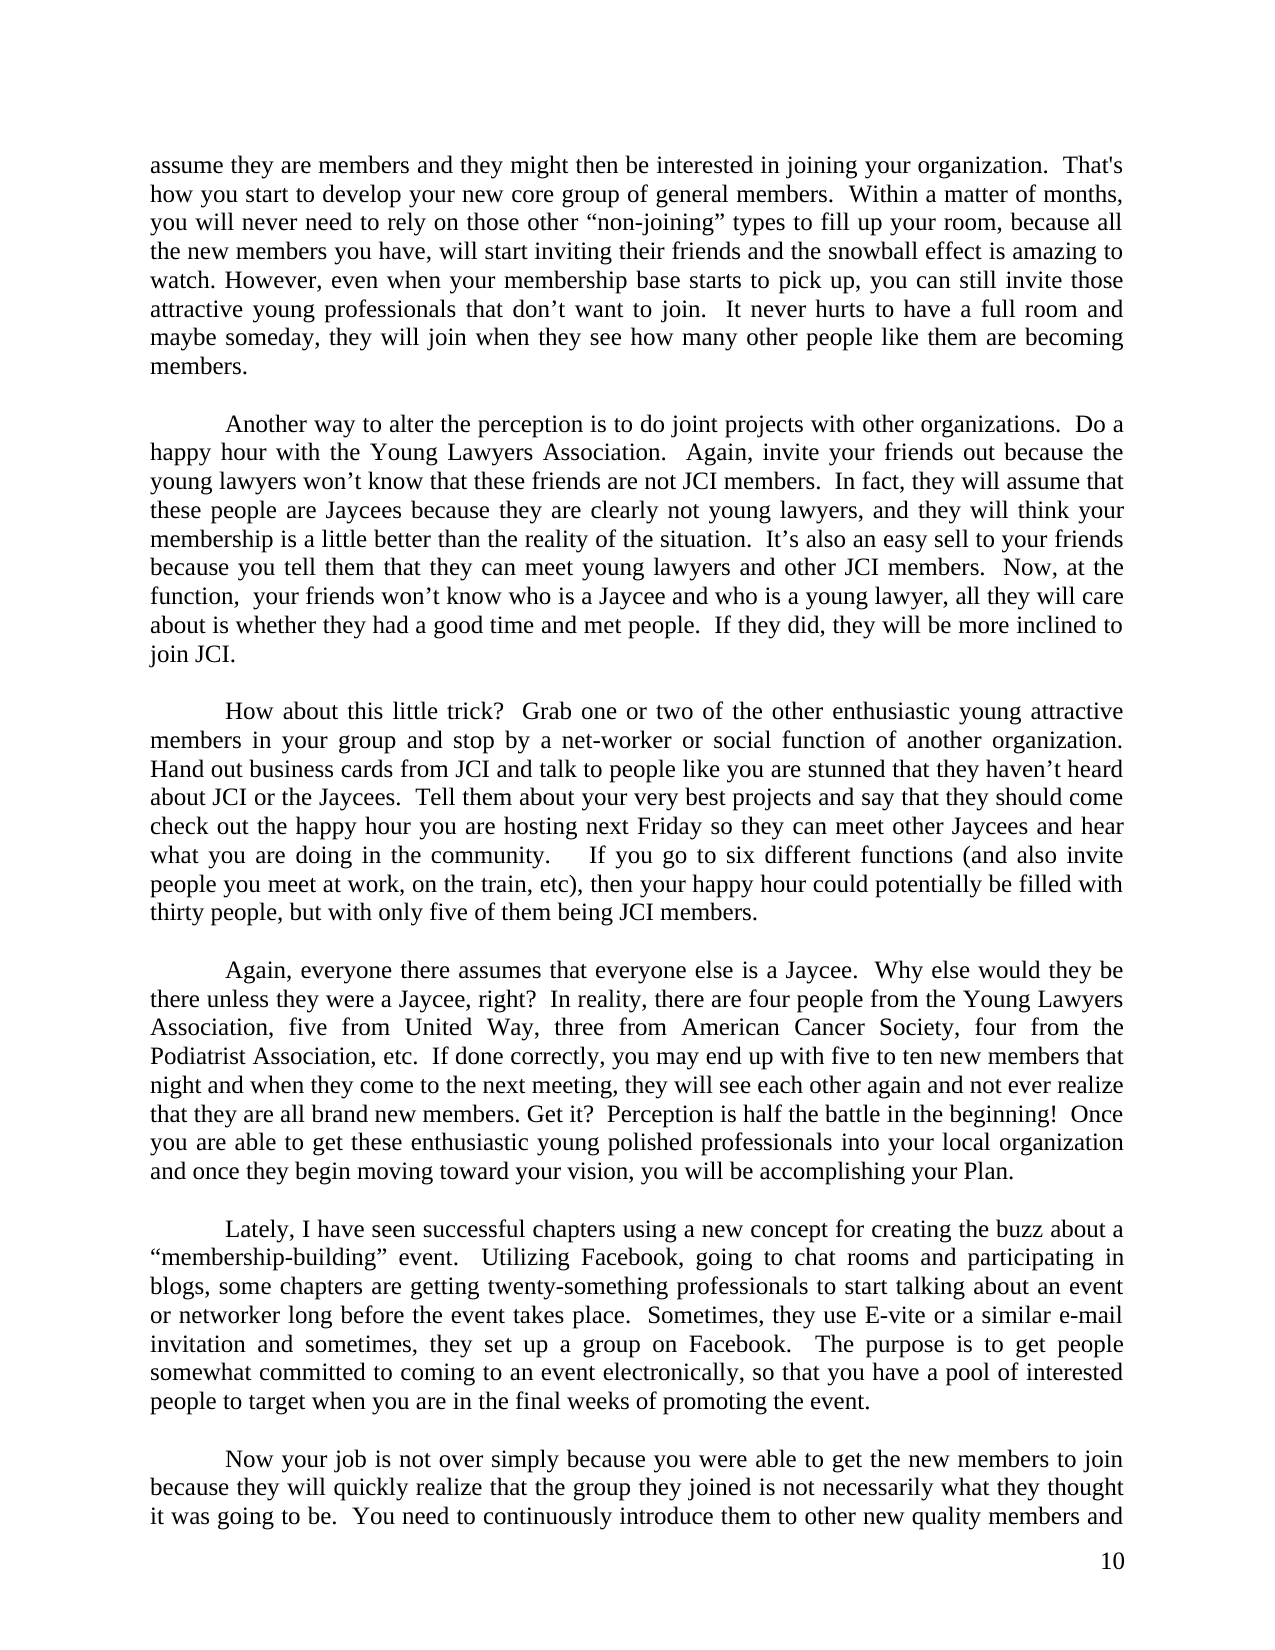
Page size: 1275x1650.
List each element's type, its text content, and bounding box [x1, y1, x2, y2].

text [150, 150, 1125, 380]
text How about this little trick? Grab one or two of the other enthusiastic young attractive members in your group and stop by a net-worker or social function of another organization. Hand out business cards from JCI and talk to people like you are stunned that they haven’t heard about JCI or the Jaycees. Tell them about your very best projects and say that they should come check out the happy hour you are hosting next Friday so they can meet other Jaycees and hear what you are doing in the community. If you go to six different functions (and also invite people you meet at work, on the train, etc), then your happy hour could potentially be filled with thirty people, but with only five of them being JCI members. [150, 696, 1125, 926]
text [150, 1444, 1125, 1530]
text Again, everyone there assumes that everyone else is a Jaycee. Why else would they be there unless they were a Jaycee, right? In reality, there are four people from the Young Lawyers Association, five from , three from American Cancer Society, four from the Podiatrist Association, etc. If done correctly, you may end up with five to ten new members that night and when they come to the next meeting, they will see each other again and not ever realize that they are all brand new members. Get it? Perception is half the battle in the beginning! Once you are able to get these enthusiastic young polished professionals into your local organization and once they begin moving toward your vision, you will be accomplishing your Plan. [150, 955, 1125, 1185]
text Another way to alter the perception is to do joint projects with other organizations. Do a happy hour with the Young Lawyers Association. Again, invite your friends out because the young lawyers won’t know that these friends are not JCI members. In fact, they will assume that these people are Jaycees because they are clearly not young lawyers, and they will think your membership is a little better than the reality of the situation. It’s also an easy sell to your friends because you tell them that they can meet young lawyers and other JCI members. Now, at the function, your friends won’t know who is a Jaycee and who is a young lawyer, all they will care about is whether they had a good time and met people. If they did, they will be more inclined to join JCI. [150, 409, 1125, 667]
text Lately, I have seen successful chapters using a new concept for creating the buzz about a “membership-building” event. Utilizing Facebook, going to chat rooms and participating in blogs, some chapters are getting twenty-something professionals to start talking about an event or networker long before the event takes place. Sometimes, they use E-vite or a similar e-mail invitation and sometimes, they set up a group on Facebook. The purpose is to get people somewhat committed to coming to an event electronically, so that you have a pool of interested people to target when you are in the final weeks of promoting the event. [150, 1214, 1125, 1415]
